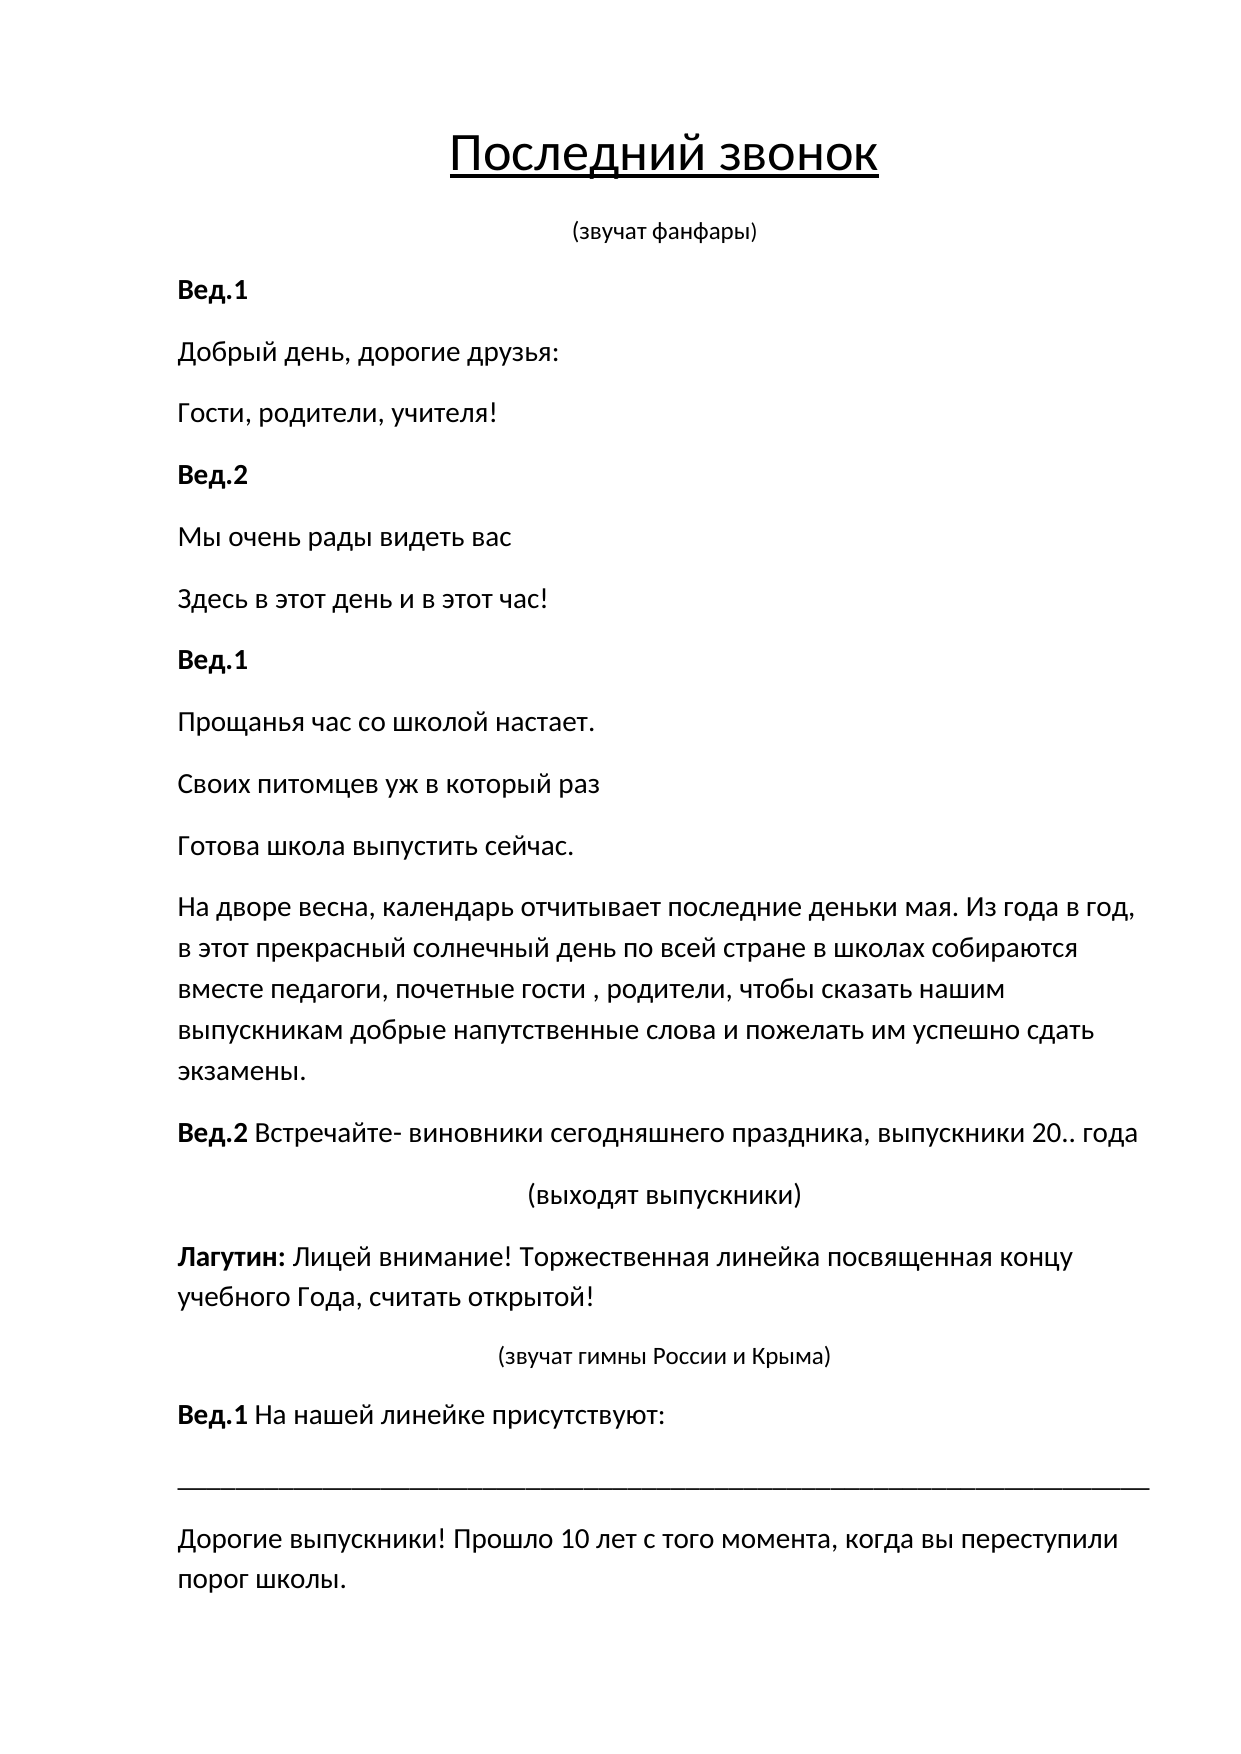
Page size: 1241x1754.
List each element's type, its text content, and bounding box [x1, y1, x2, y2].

text Вед.2 [177, 456, 1152, 492]
text Своих питомцев уж в который раз [177, 765, 1152, 801]
text Вед.1 [177, 641, 1152, 677]
text Дорогие выпускники! Прошло 10 лет с того момента, когда вы переступили порог школы. [177, 1520, 1152, 1596]
text Лагутин: Лицей внимание! Торжественная линейка посвященная концу учебного Года, считать открытой! [177, 1238, 1152, 1314]
text Мы очень рады видеть вас [177, 518, 1152, 553]
text Вед.1 [177, 271, 1152, 306]
text Здесь в этот день и в этот час! [177, 580, 1152, 615]
text (звучат гимны России и Крыма) [177, 1340, 1152, 1371]
text (звучат фанфары) [177, 215, 1152, 246]
text Добрый день, дорогие друзья: [177, 333, 1152, 368]
text Последний звонок [177, 118, 1152, 184]
text Вед.1 На нашей линейке присутствуют: [177, 1396, 1152, 1432]
text Готова школа выпустить сейчас. [177, 827, 1152, 862]
text Гости, родители, учителя! [177, 394, 1152, 430]
text На дворе весна, календарь отчитывает последние деньки мая. Из года в год, в этот прекрасный солнечный день по всей стране в школах собираются вместе педагоги, почетные гости , родители, чтобы сказать нашим выпускникам добрые напутственные слова и пожелать им успешно сдать экзамены. [177, 888, 1152, 1088]
text (выходят выпускники) [177, 1176, 1152, 1211]
text Вед.2 Встречайте- виновники сегодняшнего праздника, выпускники 20.. года [177, 1114, 1152, 1150]
text Прощанья час со школой настает. [177, 703, 1152, 739]
text ___________________________________________________________________ [177, 1458, 1152, 1493]
